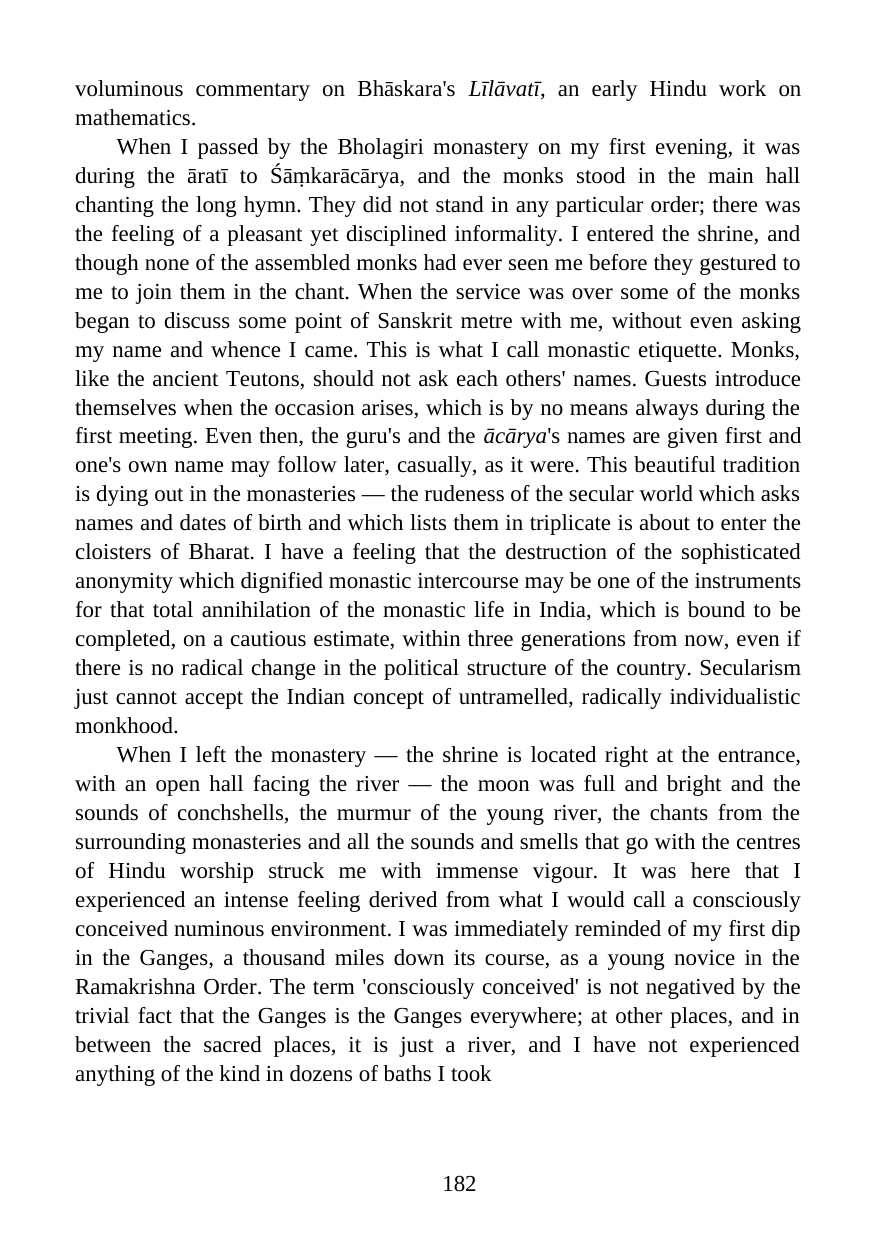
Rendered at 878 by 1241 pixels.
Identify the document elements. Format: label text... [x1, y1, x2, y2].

text When I passed by the Bholagiri monastery on my first evening, it was during the āratī to Śāṃkarācārya, and the monks stood in the main hall chanting the long hymn. They did not stand in any particular order; there was the feeling of a pleasant yet disciplined informality. I entered the shrine, and though none of the assembled monks had ever seen me before they gestured to me to join them in the chant. When the service was over some of the monks began to discuss some point of Sanskrit metre with me, without even asking my name and whence I came. This is what I call monastic etiquette. Monks, like the ancient Teutons, should not ask each others' names. Guests introduce themselves when the occasion arises, which is by no means always during the first meeting. Even then, the guru's and the ācārya's names are given first and one's own name may follow later, casually, as it were. This beautiful tradition is dying out in the monasteries — the rudeness of the secular world which asks names and dates of birth and which lists them in triplicate is about to enter the cloisters of Bharat. I have a feeling that the destruction of the sophisticated anonymity which dignified monastic intercourse may be one of the instruments for that total annihilation of the monastic life in India, which is bound to be completed, on a cautious estimate, within three generations from now, even if there is no radical change in the political structure of the country. Secularism just cannot accept the Indian concept of untramelled, radically individualistic monkhood. [75, 133, 802, 738]
text When I left the monastery — the shrine is located right at the entrance, with an open hall facing the river — the moon was full and bright and the sounds of conchshells, the murmur of the young river, the chants from the surrounding monasteries and all the sounds and smells that go with the centres of Hindu worship struck me with immense vigour. It was here that I experienced an intense feeling derived from what I would call a consciously conceived numinous environment. I was immediately reminded of my first dip in the Ganges, a thousand miles down its course, as a young novice in the Ramakrishna Order. The term 'consciously conceived' is not negatived by the trivial fact that the Ganges is the Ganges everywhere; at other places, and in between the sacred places, it is just a river, and I have not experienced anything of the kind in dozens of baths I took [75, 741, 802, 1086]
text voluminous commentary on Bhāskara's Līlāvatī, an early Hindu work on mathematics. [75, 75, 802, 130]
